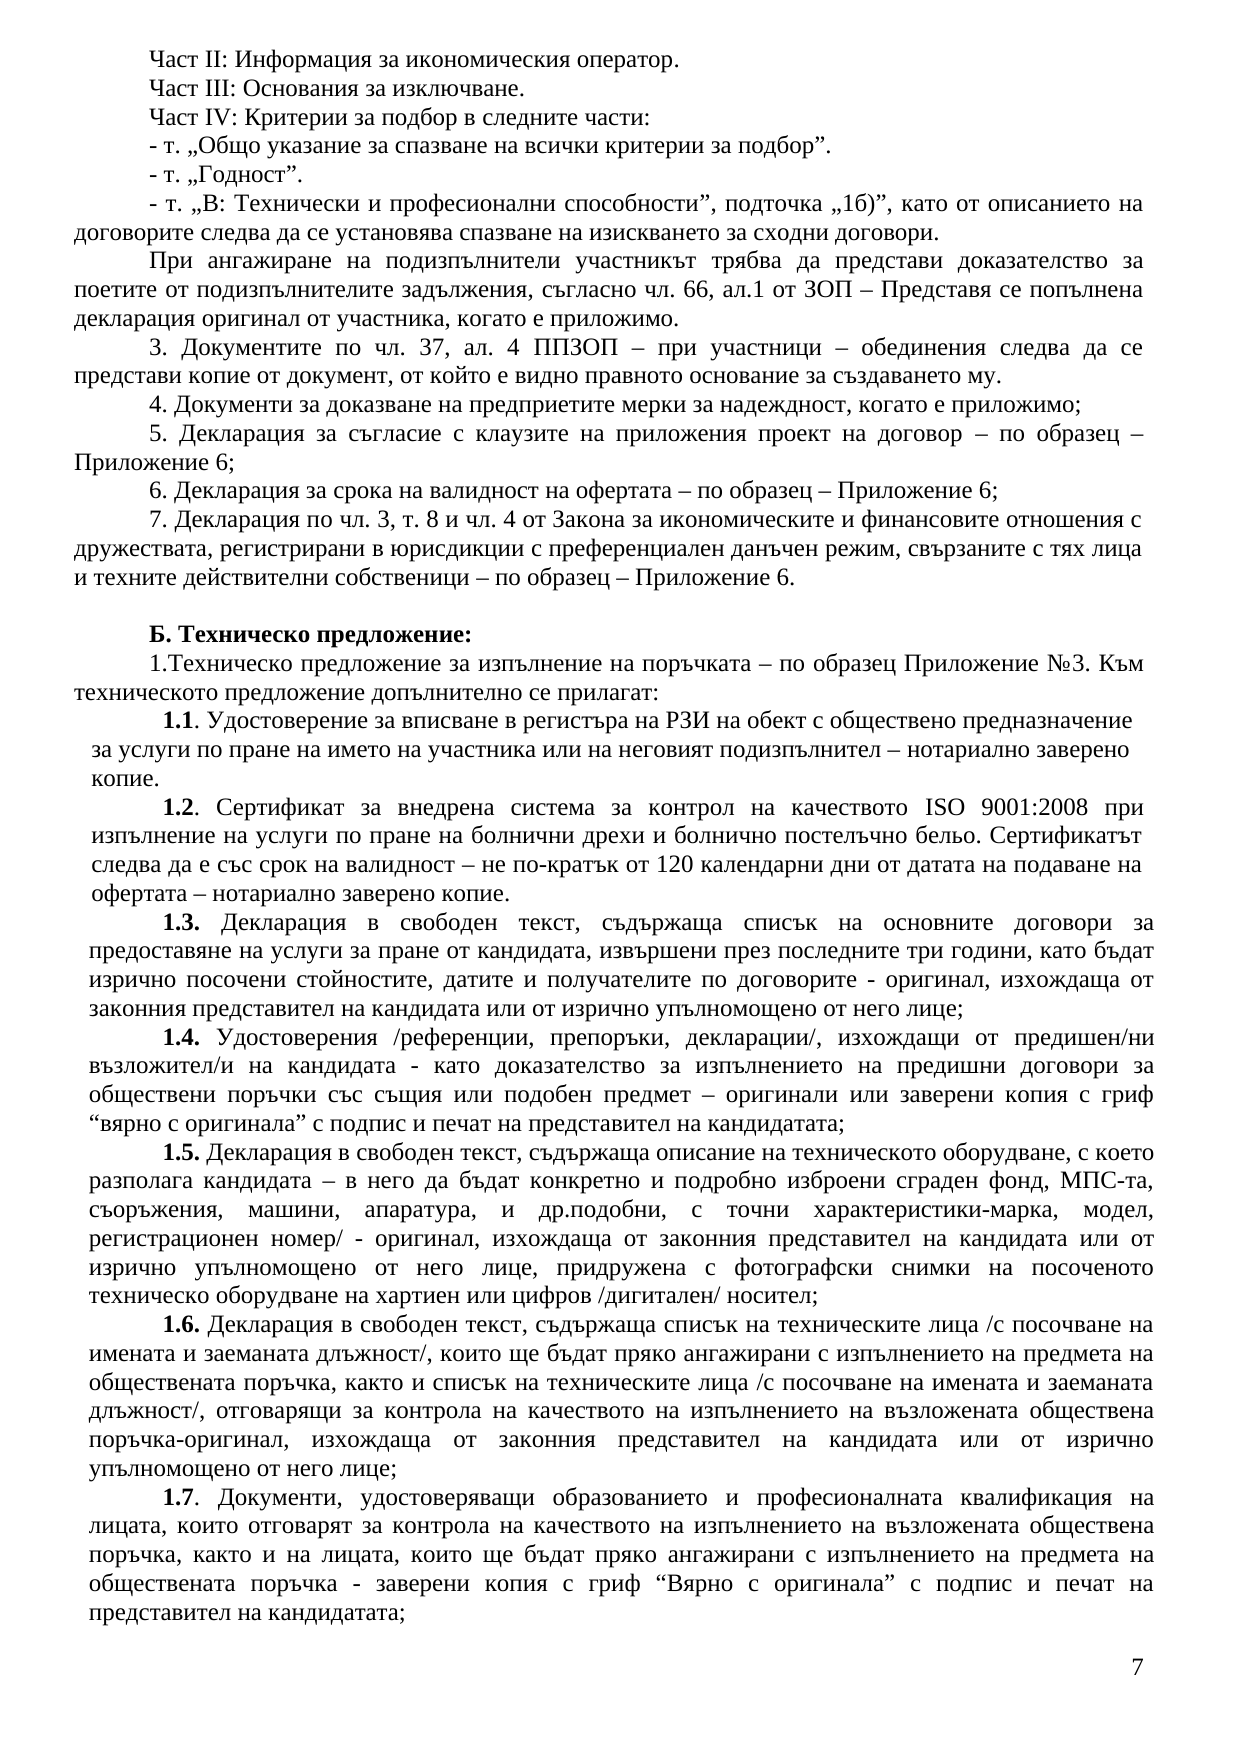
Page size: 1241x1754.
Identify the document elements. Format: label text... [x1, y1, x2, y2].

text - т. „В: Технически и професионални способности”, подточка „1б)”, като от описанието на договорите следва да се установява спазване на изискването за сходни договори. [74, 188, 1144, 246]
text 1.6. Декларация в свободен текст, съдържаща списък на техническите лица /с посочване на имената и заеманата длъжност/, които ще бъдат пряко ангажирани с изпълнението на предмета на обществената поръчка, както и списък на техническите лица /с посочване на имената и заеманата длъжност/, отговарящи за контрола на качеството на изпълнението на възложената обществена поръчка-оригинал, изхождаща от законния представител на кандидата или от изрично упълномощено от него лице; [89, 1309, 1155, 1482]
text Част II: Информация за икономическия оператор. [74, 44, 1144, 73]
text 4. Документи за доказване на предприетите мерки за надеждност, когато е приложимо; [74, 389, 1144, 418]
text Част IV: Критерии за подбор в следните части: [74, 102, 1144, 131]
text 3. Документите по чл. 37, ал. 4 ППЗОП – при участници – обединения следва да се представи копие от документ, от който е видно правното основание за създаването му. [74, 332, 1144, 389]
text - т. „Общо указание за спазване на всички критерии за подбор”. [74, 131, 1144, 159]
text 1.1. Удостоверение за вписване в регистъра на РЗИ на обект с обществено предназначение за услуги по пране на името на участника или на неговият подизпълнител – нотариално заверено копие. [91, 706, 1144, 792]
text Б. Техническо предложение: [74, 619, 1144, 648]
text 1.3. Декларация в свободен текст, съдържаща списък на основните договори за предоставяне на услуги за пране от кандидата, извършени през последните три години, като бъдат изрично посочени стойностите, датите и получателите по договорите - оригинал, изхождаща от законния представител на кандидата или от изрично упълномощено от него лице; [89, 907, 1155, 1022]
text 1.4. Удостоверения /референции, препоръки, декларации/, изхождащи от предишен/ни възложител/и на кандидата - като доказателство за изпълнението на предишни договори за обществени поръчки със същия или подобен предмет – оригинали или заверени копия с гриф “вярно с оригинала” с подпис и печат на представител на кандидатата; [89, 1022, 1155, 1137]
text 1.Техническо предложение за изпълнение на поръчката – по образец Приложение №3. Към техническото предложение допълнително се прилагат: [74, 648, 1144, 706]
text 7. Декларация по чл. 3, т. 8 и чл. 4 от Закона за икономическите и финансовите отношения с дружествата, регистрирани в юрисдикции с преференциален данъчен режим, свързаните с тях лица и техните действителни собственици – по образец – Приложение 6. [74, 504, 1144, 591]
text Част III: Основания за изключване. [74, 73, 1144, 102]
text 1.5. Декларация в свободен текст, съдържаща описание на техническото оборудване, с което разполага кандидата – в него да бъдат конкретно и подробно изброени сграден фонд, МПС-та, съоръжения, машини, апаратура, и др.подобни, с точни характеристики-марка, модел, регистрационен номер/ - оригинал, изхождаща от законния представител на кандидата или от изрично упълномощено от него лице, придружена с фотографски снимки на посоченото техническо оборудване на хартиен или цифров /дигитален/ носител; [89, 1137, 1155, 1309]
text 1.2. Сертификат за внедрена система за контрол на качеството ISO 9001:2008 при изпълнение на услуги по пране на болнични дрехи и болнично постелъчно бельо. Сертификатът следва да е със срок на валидност – не по-кратък от 120 календарни дни от датата на подаване на офертата – нотариално заверено копие. [91, 792, 1144, 907]
text 1.7. Документи, удостоверяващи образованието и професионалната квалификация на лицата, които отговарят за контрола на качеството на изпълнението на възложената обществена поръчка, както и на лицата, които ще бъдат пряко ангажирани с изпълнението на предмета на обществената поръчка - заверени копия с гриф “Вярно с оригинала” с подпис и печат на представител на кандидатата; [89, 1482, 1155, 1626]
text 6. Декларация за срока на валидност на офертата – по образец – Приложение 6; [74, 476, 1144, 504]
text - т. „Годност”. [74, 159, 1144, 188]
text 5. Декларация за съгласие с клаузите на приложения проект на договор – по образец – Приложение 6; [74, 418, 1144, 476]
text При ангажиране на подизпълнители участникът трябва да представи доказателство за поетите от подизпълнителите задължения, съгласно чл. 66, ал.1 от ЗОП – Представя се попълнена декларация оригинал от участника, когато е приложимо. [74, 246, 1144, 332]
